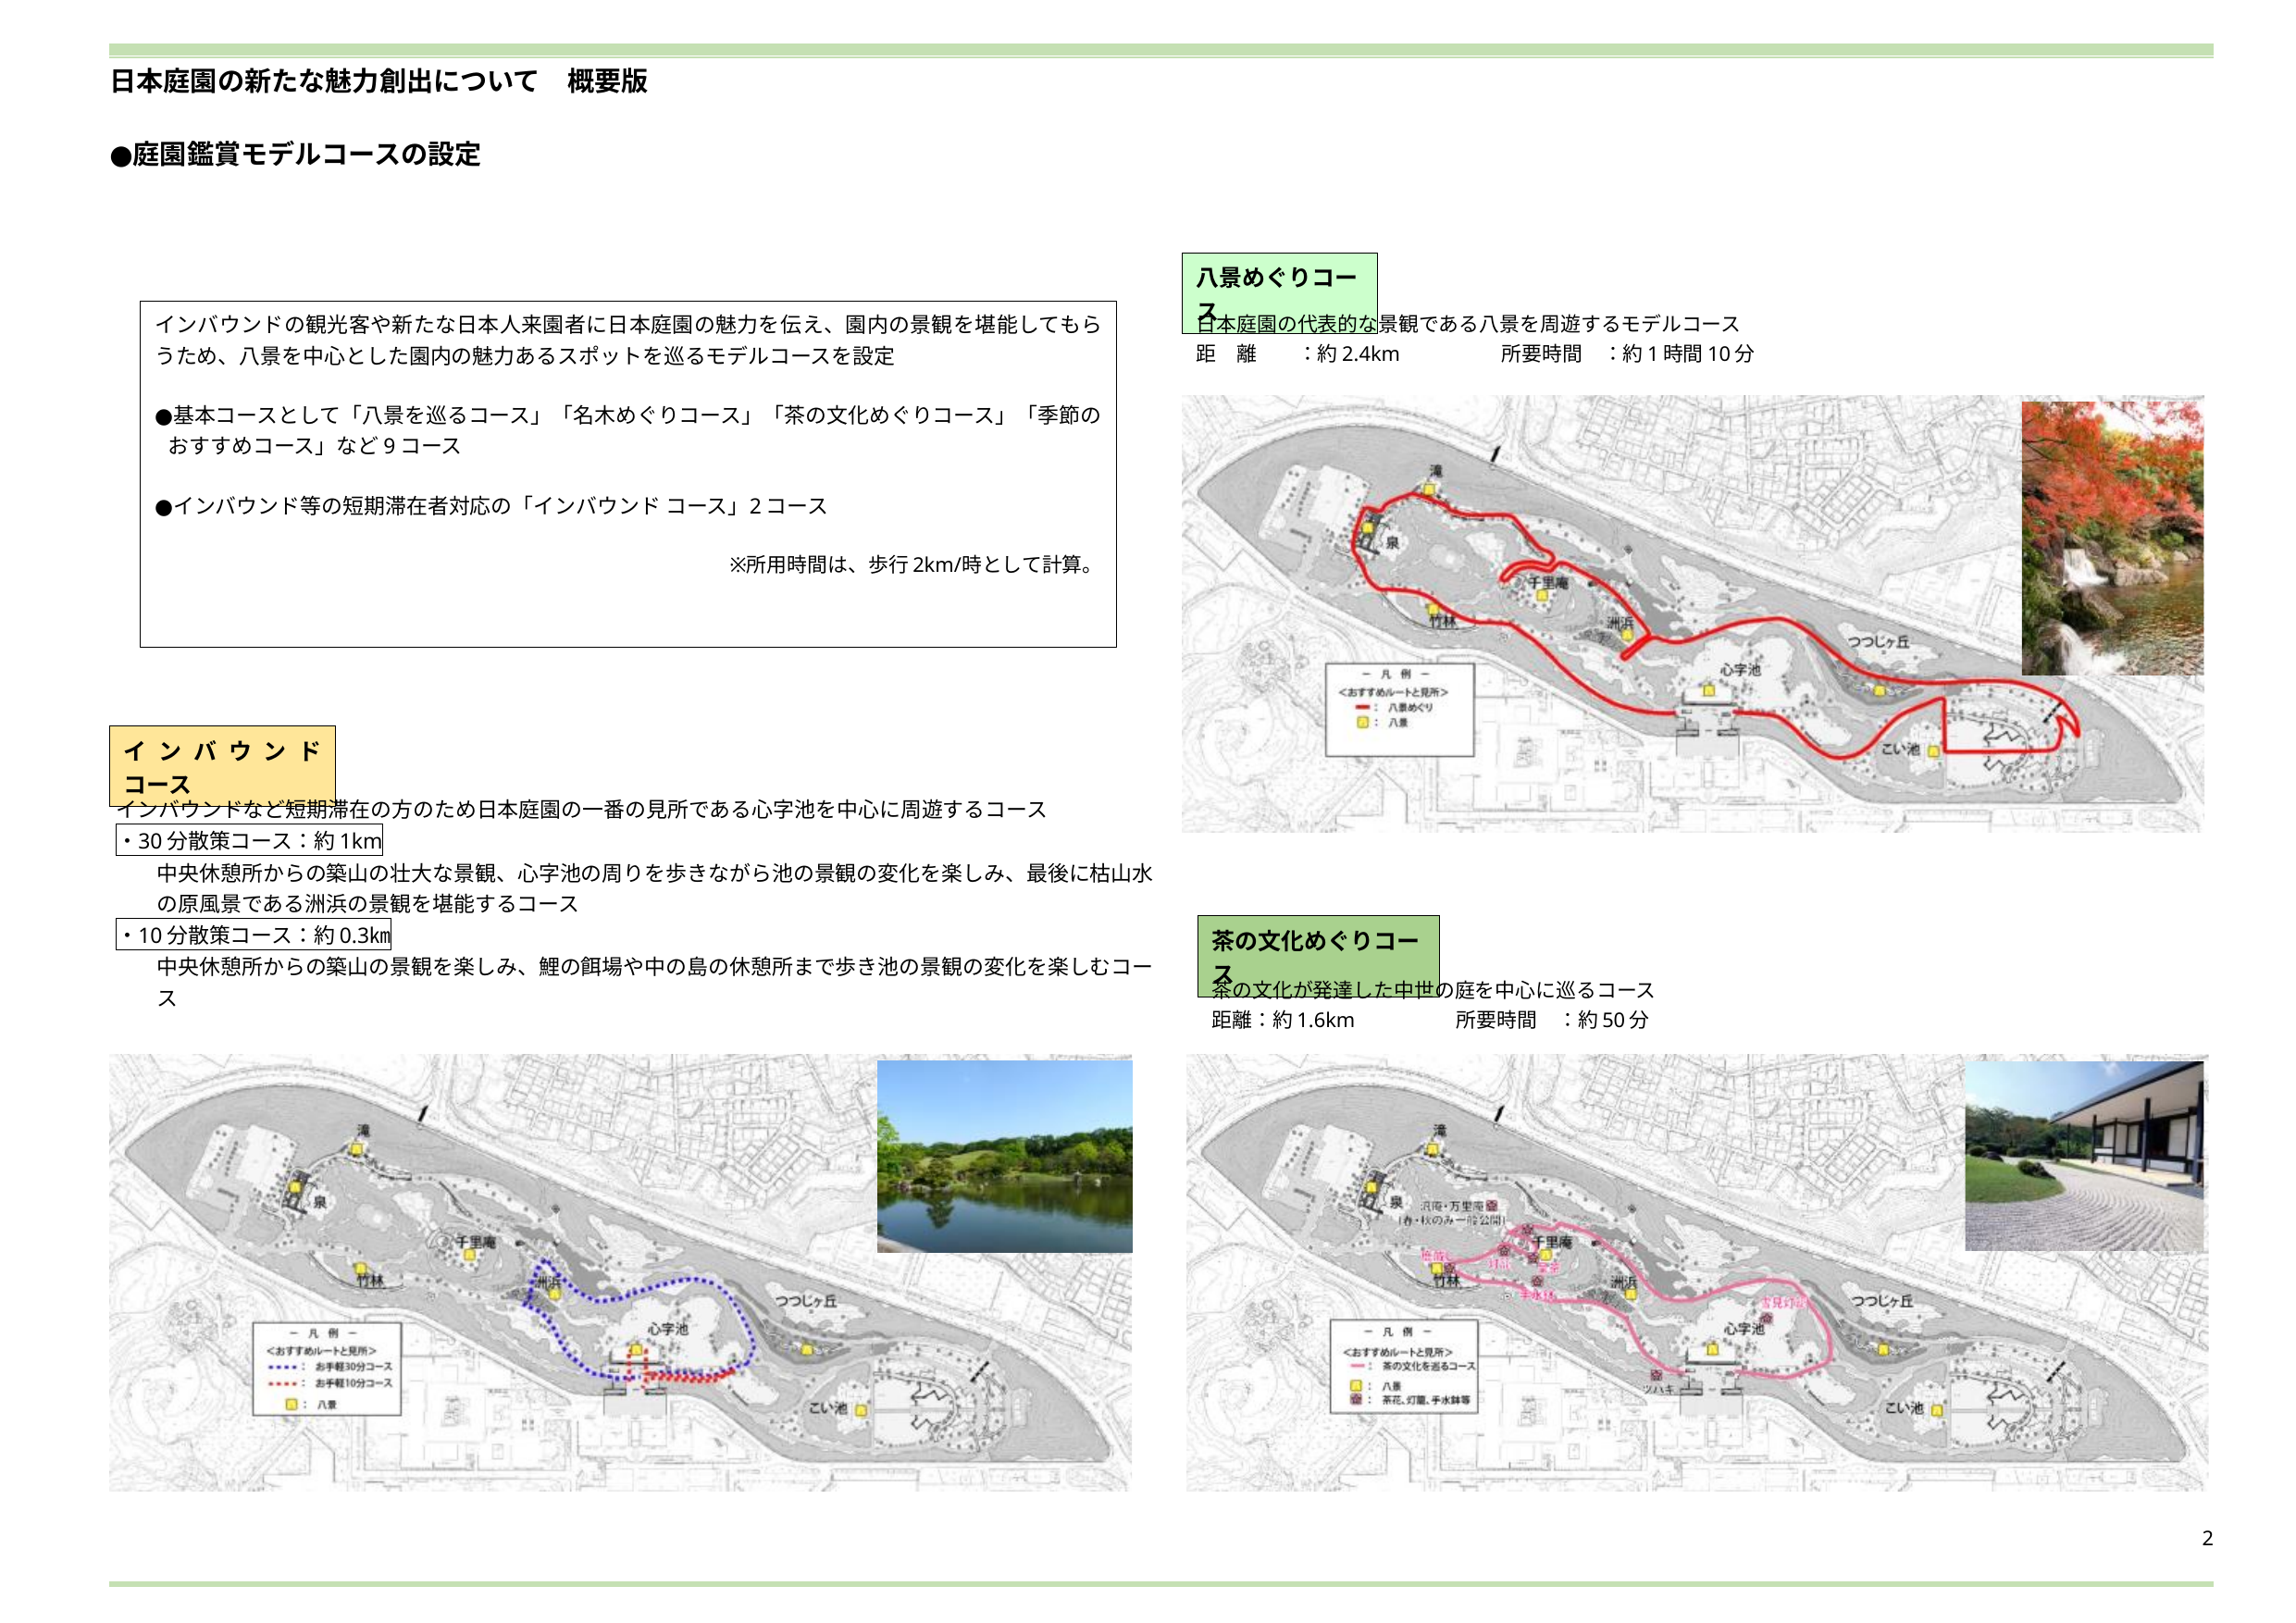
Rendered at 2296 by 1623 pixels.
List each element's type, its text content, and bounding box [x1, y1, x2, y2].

picture [109, 1054, 1133, 1492]
picture [1182, 395, 2205, 833]
picture [1186, 1054, 2209, 1492]
text ●庭園鑑賞モデルコースの設定 [109, 118, 1141, 187]
